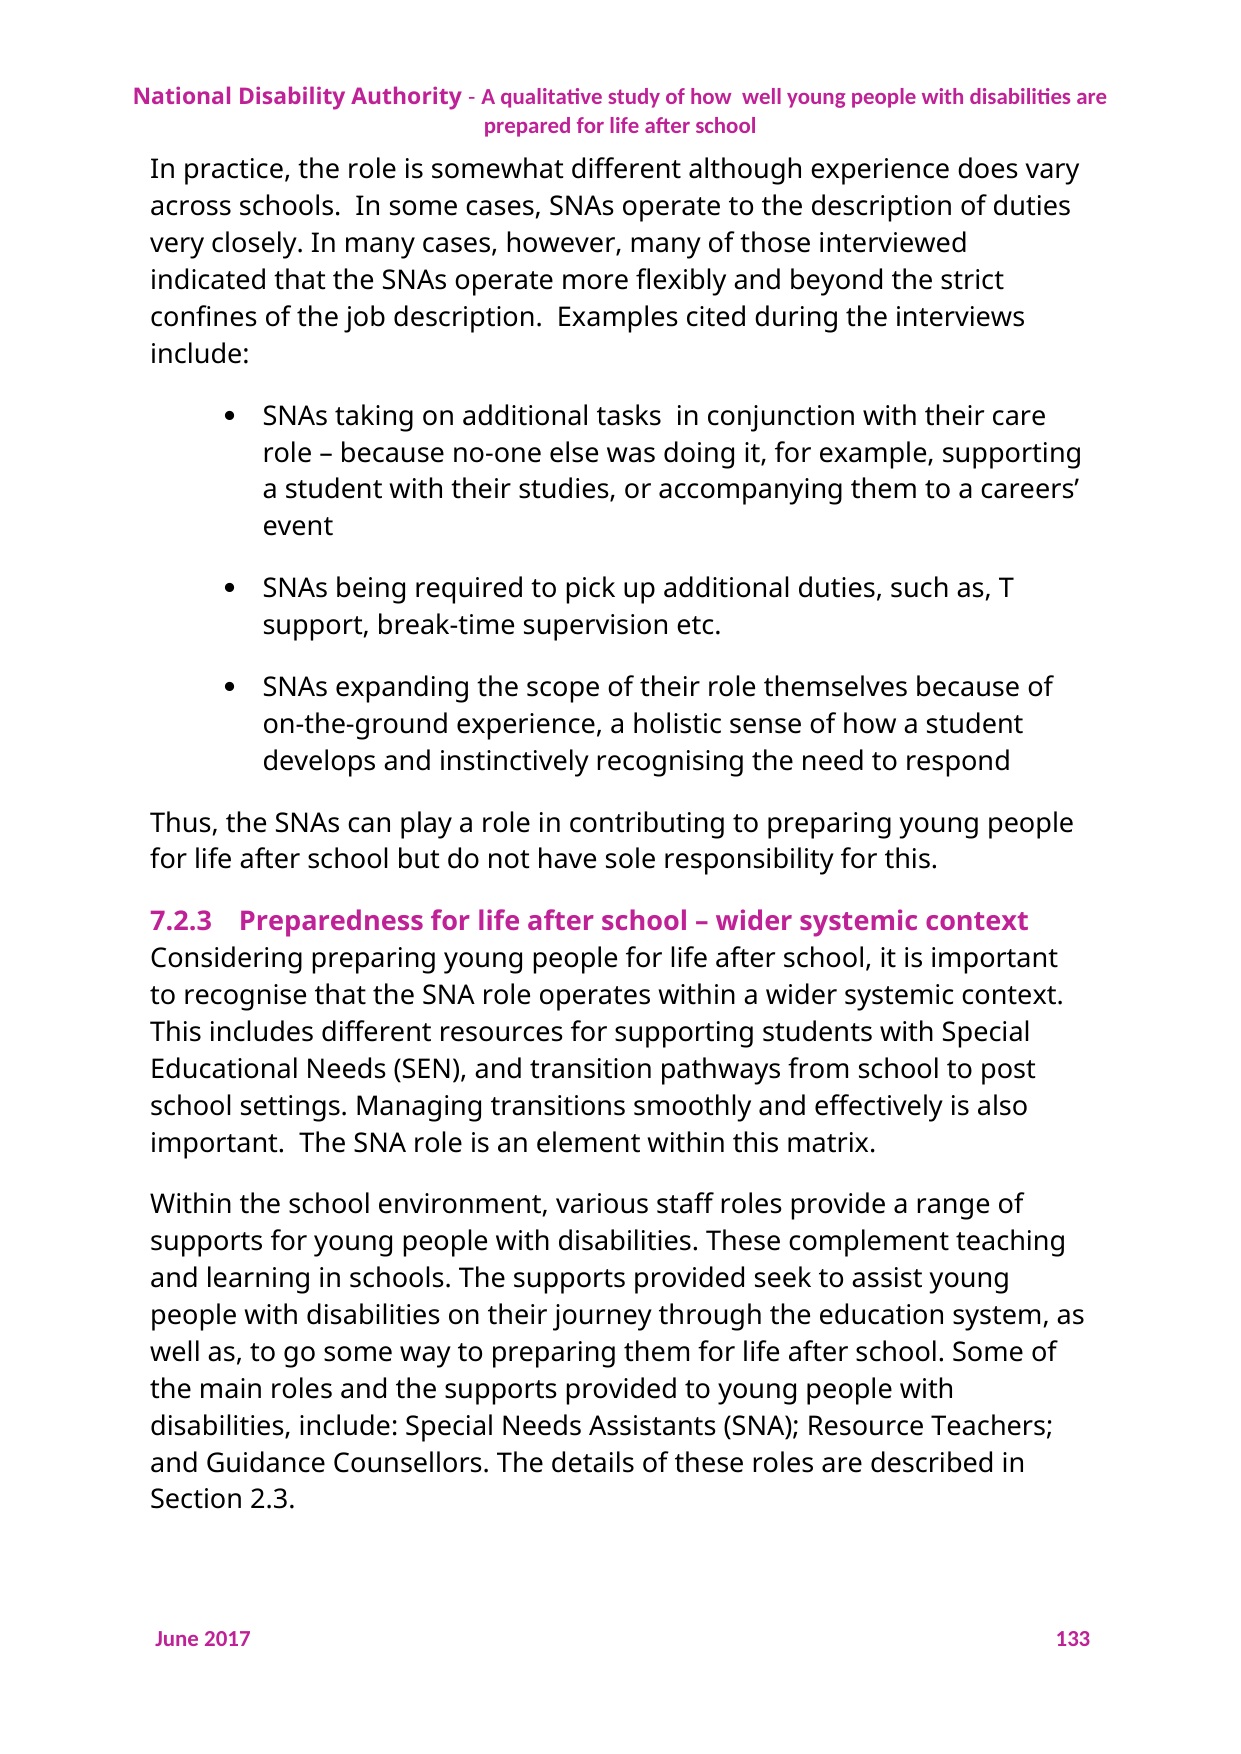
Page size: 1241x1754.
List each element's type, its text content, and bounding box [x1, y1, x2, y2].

text SNAs taking on additional tasks in conjunction with their care role – because no-one else was doing it, for example, supporting a student with their studies, or accompanying them to a careers’ event [225, 396, 1090, 544]
text SNAs expanding the scope of their role themselves because of on-the-ground experience, a holistic sense of how a student develops and instinctively recognising the need to respond [225, 667, 1090, 778]
text Thus, the SNAs can play a role in contributing to preparing young people for life after school but do not have sole responsibility for this. [150, 803, 1090, 877]
text In practice, the role is somewhat different although experience does vary across schools. In some cases, SNAs operate to the description of duties very closely. In many cases, however, many of those interviewed indicated that the SNAs operate more flexibly and beyond the strict confines of the job description. Examples cited during the interviews include: [150, 150, 1090, 371]
text SNAs being required to pick up additional duties, such as, T support, break-time supervision etc. [225, 569, 1090, 642]
list Preparedness for life after school – wider systemic context [150, 902, 1090, 939]
text Considering preparing young people for life after school, it is important to recognise that the SNA role operates within a wider systemic context. This includes different resources for supporting students with Special Educational Needs (SEN), and transition pathways from school to post school settings. Managing transitions smoothly and effectively is also important. The SNA role is an element within this matrix. [150, 939, 1090, 1160]
text Within the school environment, various staff roles provide a range of supports for young people with disabilities. These complement teaching and learning in schools. The supports provided seek to assist young people with disabilities on their journey through the education system, as well as, to go some way to preparing them for life after school. Some of the main roles and the supports provided to young people with disabilities, include: Special Needs Assistants (SNA); Resource Teachers; and Guidance Counsellors. The details of these roles are described in Section 2.3. [150, 1185, 1090, 1517]
